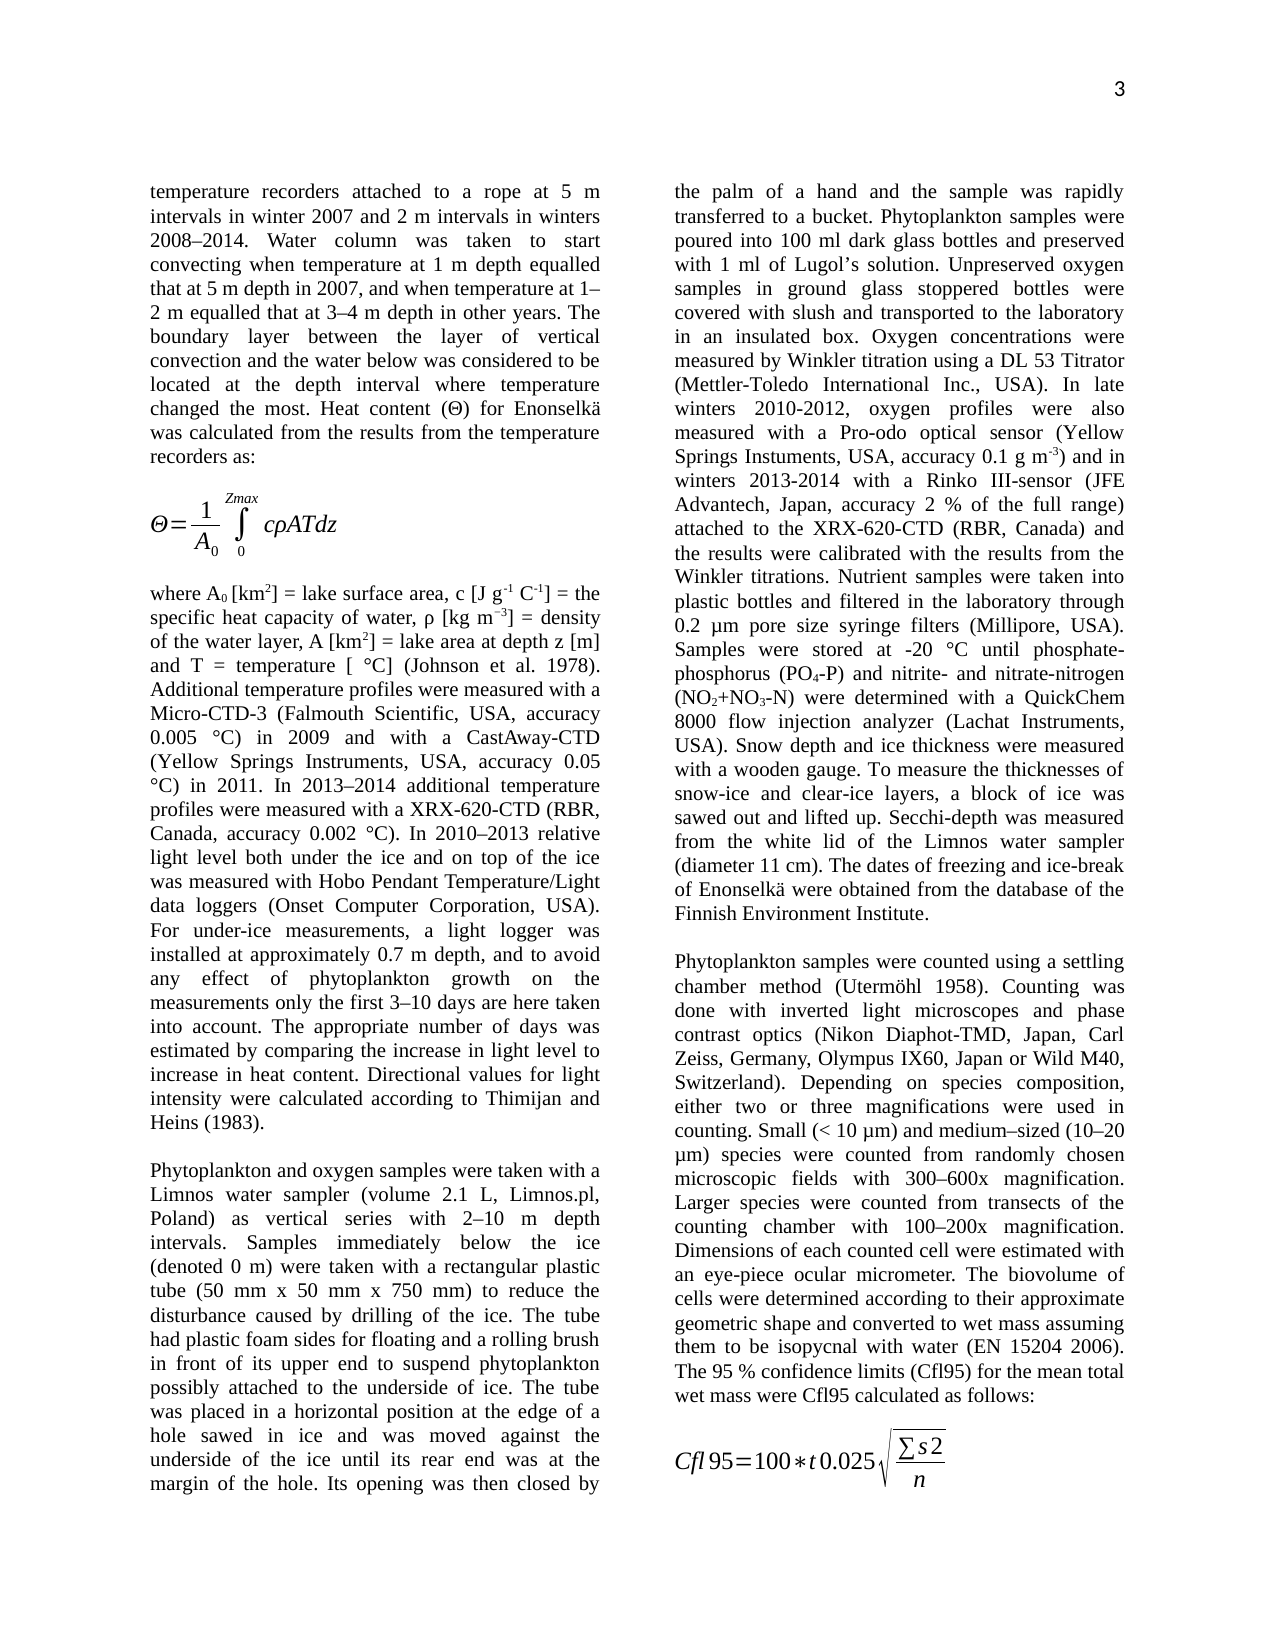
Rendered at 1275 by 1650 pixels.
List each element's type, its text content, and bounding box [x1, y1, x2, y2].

text Phytoplankton samples were counted using a settling chamber method (Utermöhl 1958). Counting was done with inverted light microscopes and phase contrast optics (Nikon Diaphot-TMD, Japan, Carl Zeiss, Germany, Olympus IX60, Japan or Wild M40, Switzerland). Depending on species composition, either two or three magnifications were used in counting. Small (< 10 µm) and medium–sized (10–20 µm) species were counted from randomly chosen microscopic fields with 300–600x magnification. Larger species were counted from transects of the counting chamber with 100–200x magnification. Dimensions of each counted cell were estimated with an eye-piece ocular micrometer. The biovolume of cells were determined according to their approximate geometric shape and converted to wet mass assuming them to be isopycnal with water (EN 15204 2006). The 95 % confidence limits (Cfl95) for the mean total wet mass were Cfl95 calculated as follows: [674, 949, 1125, 1407]
text Phytoplankton and oxygen samples were taken with a Limnos water sampler (volume 2.1 L, Limnos.pl, Poland) as vertical series with 2–10 m depth intervals. Samples immediately below the ice (denoted 0 m) were taken with a rectangular plastic tube (50 mm x 50 mm x 750 mm) to reduce the disturbance caused by drilling of the ice. The tube had plastic foam sides for floating and a rolling brush in front of its upper end to suspend phytoplankton possibly attached to the underside of ice. The tube was placed in a horizontal position at the edge of a hole sawed in ice and was moved against the underside of the ice until its rear end was at the margin of the hole. Its opening was then closed by the palm of a hand and the sample was rapidly transferred to a bucket. Phytoplankton samples were poured into 100 ml dark glass bottles and preserved with 1 ml of Lugol’s solution. Unpreserved oxygen samples in ground glass stoppered bottles were covered with slush and transported to the laboratory in an insulated box. Oxygen concentrations were measured by Winkler titration using a DL 53 Titrator (Mettler-Toledo International Inc., USA). In late winters 2010-2012, oxygen profiles were also measured with a Pro-odo optical sensor (Yellow Springs Instuments, USA, accuracy 0.1 g m-3) and in winters 2013-2014 with a Rinko III-sensor (JFE Advantech, Japan, accuracy 2 % of the full range) attached to the XRX-620-CTD (RBR, Canada) and the results were calibrated with the results from the Winkler titrations. Nutrient samples were taken into plastic bottles and filtered in the laboratory through 0.2 µm pore size syringe filters (Millipore, USA). Samples were stored at -20 °C until phosphate-phosphorus (PO4-P) and nitrite- and nitrate-nitrogen (NO2+NO3-N) were determined with a QuickChem 8000 flow injection analyzer (Lachat Instruments, USA). Snow depth and ice thickness were measured with a wooden gauge. To measure the thicknesses of snow-ice and clear-ice layers, a block of ice was sawed out and lifted up. Secchi-depth was measured from the white lid of the Limnos water sampler (diameter 11 cm). The dates of freezing and ice-break of Enonselkä were obtained from the database of the Finnish Environment Institute. [674, 179, 1125, 925]
text where A0 [km2] = lake surface area, c [J g-1 C-1] = the specific heat capacity of water, ρ [kg m−3] = density of the water layer, A [km2] = lake area at depth z [m] and T = temperature [ °C] (Johnson et al. 1978). Additional temperature profiles were measured with a Micro-CTD-3 (Falmouth Scientific, USA, accuracy 0.005 °C) in 2009 and with a CastAway-CTD (Yellow Springs Instruments, USA, accuracy 0.05 °C) in 2011. In 2013–2014 additional temperature profiles were measured with a XRX-620-CTD (RBR, Canada, accuracy 0.002 °C). In 2010–2013 relative light level both under the ice and on top of the ice was measured with Hobo Pendant Temperature/Light data loggers (Onset Computer Corporation, USA). For under-ice measurements, a light logger was installed at approximately 0.7 m depth, and to avoid any effect of phytoplankton growth on the measurements only the first 3–10 days are here taken into account. The appropriate number of days was estimated by comparing the increase in light level to increase in heat content. Directional values for light intensity were calculated according to Thimijan and Heins (1983). [150, 581, 601, 1134]
text Phytoplankton and oxygen samples were taken with a Limnos water sampler (volume 2.1 L, Limnos.pl, Poland) as vertical series with 2–10 m depth intervals. Samples immediately below the ice (denoted 0 m) were taken with a rectangular plastic tube (50 mm x 50 mm x 750 mm) to reduce the disturbance caused by drilling of the ice. The tube had plastic foam sides for floating and a rolling brush in front of its upper end to suspend phytoplankton possibly attached to the underside of ice. The tube was placed in a horizontal position at the edge of a hole sawed in ice and was moved against the underside of the ice until its rear end was at the margin of the hole. Its opening was then closed by the palm of a hand and the sample was rapidly transferred to a bucket. Phytoplankton samples were poured into 100 ml dark glass bottles and preserved with 1 ml of Lugol’s solution. Unpreserved oxygen samples in ground glass stoppered bottles were covered with slush and transported to the laboratory in an insulated box. Oxygen concentrations were measured by Winkler titration using a DL 53 Titrator (Mettler-Toledo International Inc., USA). In late winters 2010-2012, oxygen profiles were also measured with a Pro-odo optical sensor (Yellow Springs Instuments, USA, accuracy 0.1 g m-3) and in winters 2013-2014 with a Rinko III-sensor (JFE Advantech, Japan, accuracy 2 % of the full range) attached to the XRX-620-CTD (RBR, Canada) and the results were calibrated with the results from the Winkler titrations. Nutrient samples were taken into plastic bottles and filtered in the laboratory through 0.2 µm pore size syringe filters (Millipore, USA). Samples were stored at -20 °C until phosphate-phosphorus (PO4-P) and nitrite- and nitrate-nitrogen (NO2+NO3-N) were determined with a QuickChem 8000 flow injection analyzer (Lachat Instruments, USA). Snow depth and ice thickness were measured with a wooden gauge. To measure the thicknesses of snow-ice and clear-ice layers, a block of ice was sawed out and lifted up. Secchi-depth was measured from the white lid of the Limnos water sampler (diameter 11 cm). The dates of freezing and ice-break of Enonselkä were obtained from the database of the Finnish Environment Institute. [150, 1158, 601, 1495]
